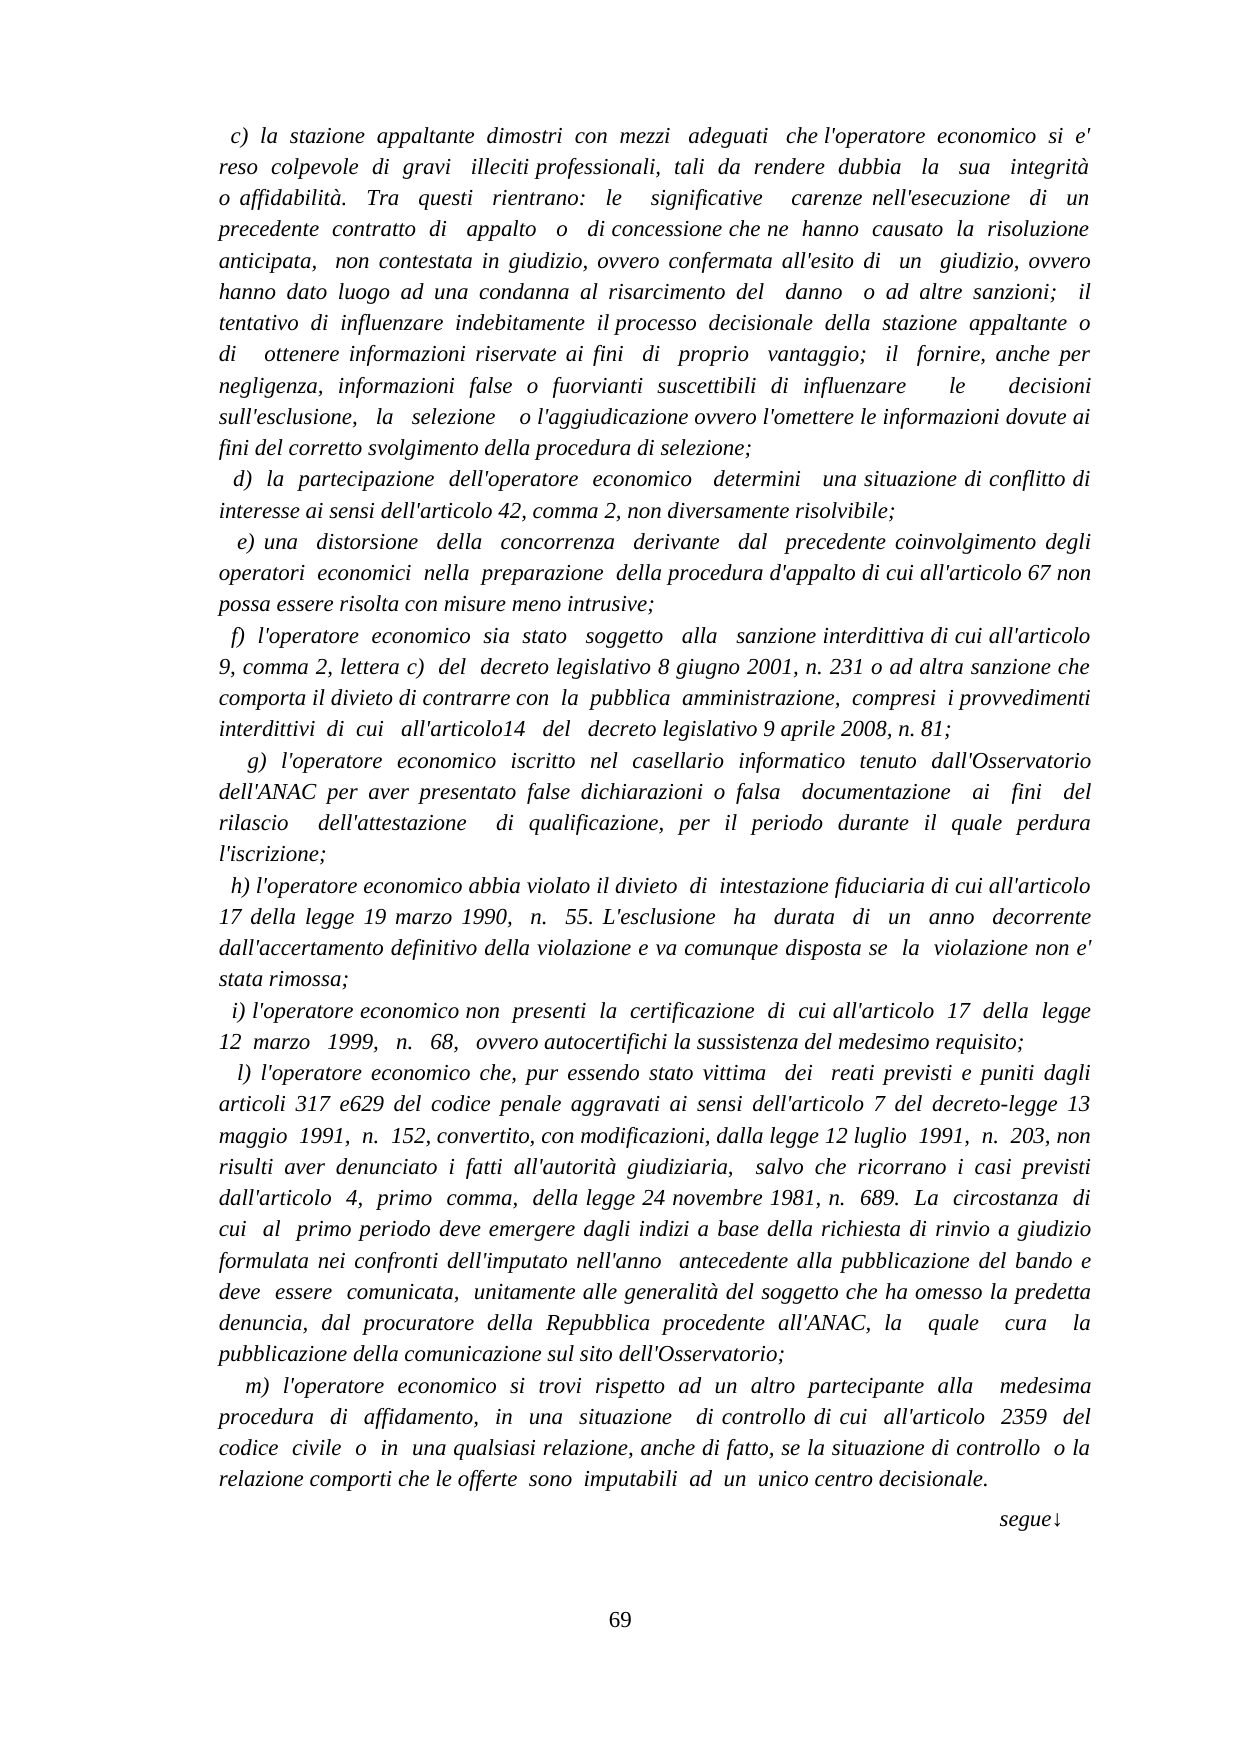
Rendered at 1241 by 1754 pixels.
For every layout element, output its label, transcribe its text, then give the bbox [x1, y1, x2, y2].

text m) l'operatore economico si trovi rispetto ad un altro partecipante alla medesima procedura di affidamento, in una situazione di controllo di cui all'articolo 2359 del codice civile o in una qualsiasi relazione, anche di fatto, se la situazione di controllo o la relazione comporti che le offerte sono imputabili ad un unico centro decisionale. [218, 1368, 1092, 1493]
text l) l'operatore economico che, pur essendo stato vittima dei reati previsti e puniti dagli articoli 317 e629 del codice penale aggravati ai sensi dell'articolo 7 del decreto-legge 13 maggio 1991, n. 152, convertito, con modificazioni, dalla legge 12 luglio 1991, n. 203, non risulti aver denunciato i fatti all'autorità giudiziaria, salvo che ricorrano i casi previsti dall'articolo 4, primo comma, della legge 24 novembre 1981, n. 689. La circostanza di cui al primo periodo deve emergere dagli indizi a base della richiesta di rinvio a giudizio formulata nei confronti dell'imputato nell'anno antecedente alla pubblicazione del bando e deve essere comunicata, unitamente alle generalità del soggetto che ha omesso la predetta denuncia, dal procuratore della Repubblica procedente all'ANAC, la quale cura la pubblicazione della comunicazione sul sito dell'Osservatorio; [218, 1056, 1092, 1368]
text c) la stazione appaltante dimostri con mezzi adeguati che l'operatore economico si e' reso colpevole di gravi illeciti professionali, tali da rendere dubbia la sua integrità o affidabilità. Tra questi rientrano: le significative carenze nell'esecuzione di un precedente contratto di appalto o di concessione che ne hanno causato la risoluzione anticipata, non contestata in giudizio, ovvero confermata all'esito di un giudizio, ovvero hanno dato luogo ad una condanna al risarcimento del danno o ad altre sanzioni; il tentativo di influenzare indebitamente il processo decisionale della stazione appaltante o di ottenere informazioni riservate ai fini di proprio vantaggio; il fornire, anche per negligenza, informazioni false o fuorvianti suscettibili di influenzare le decisioni sull'esclusione, la selezione o l'aggiudicazione ovvero l'omettere le informazioni dovute ai fini del corretto svolgimento della procedura di selezione; [218, 118, 1092, 462]
text f) l'operatore economico sia stato soggetto alla sanzione interdittiva di cui all'articolo 9, comma 2, lettera c) del decreto legislativo 8 giugno 2001, n. 231 o ad altra sanzione che comporta il divieto di contrarre con la pubblica amministrazione, compresi i provvedimenti interdittivi di cui all'articolo14 del decreto legislativo 9 aprile 2008, n. 81; [218, 618, 1092, 743]
text d) la partecipazione dell'operatore economico determini una situazione di conflitto di interesse ai sensi dell'articolo 42, comma 2, non diversamente risolvibile; [218, 462, 1092, 524]
text h) l'operatore economico abbia violato il divieto di intestazione fiduciaria di cui all'articolo 17 della legge 19 marzo 1990, n. 55. L'esclusione ha durata di un anno decorrente dall'accertamento definitivo della violazione e va comunque disposta se la violazione non e' stata rimossa; [218, 868, 1092, 993]
text segue↓ [223, 1499, 1063, 1533]
text g) l'operatore economico iscritto nel casellario informatico tenuto dall'Osservatorio dell'ANAC per aver presentato false dichiarazioni o falsa documentazione ai fini del rilascio dell'attestazione di qualificazione, per il periodo durante il quale perdura l'iscrizione; [218, 743, 1092, 868]
text e) una distorsione della concorrenza derivante dal precedente coinvolgimento degli operatori economici nella preparazione della procedura d'appalto di cui all'articolo 67 non possa essere risolta con misure meno intrusive; [218, 524, 1092, 618]
text i) l'operatore economico non presenti la certificazione di cui all'articolo 17 della legge 12 marzo 1999, n. 68, ovvero autocertifichi la sussistenza del medesimo requisito; [218, 993, 1092, 1056]
